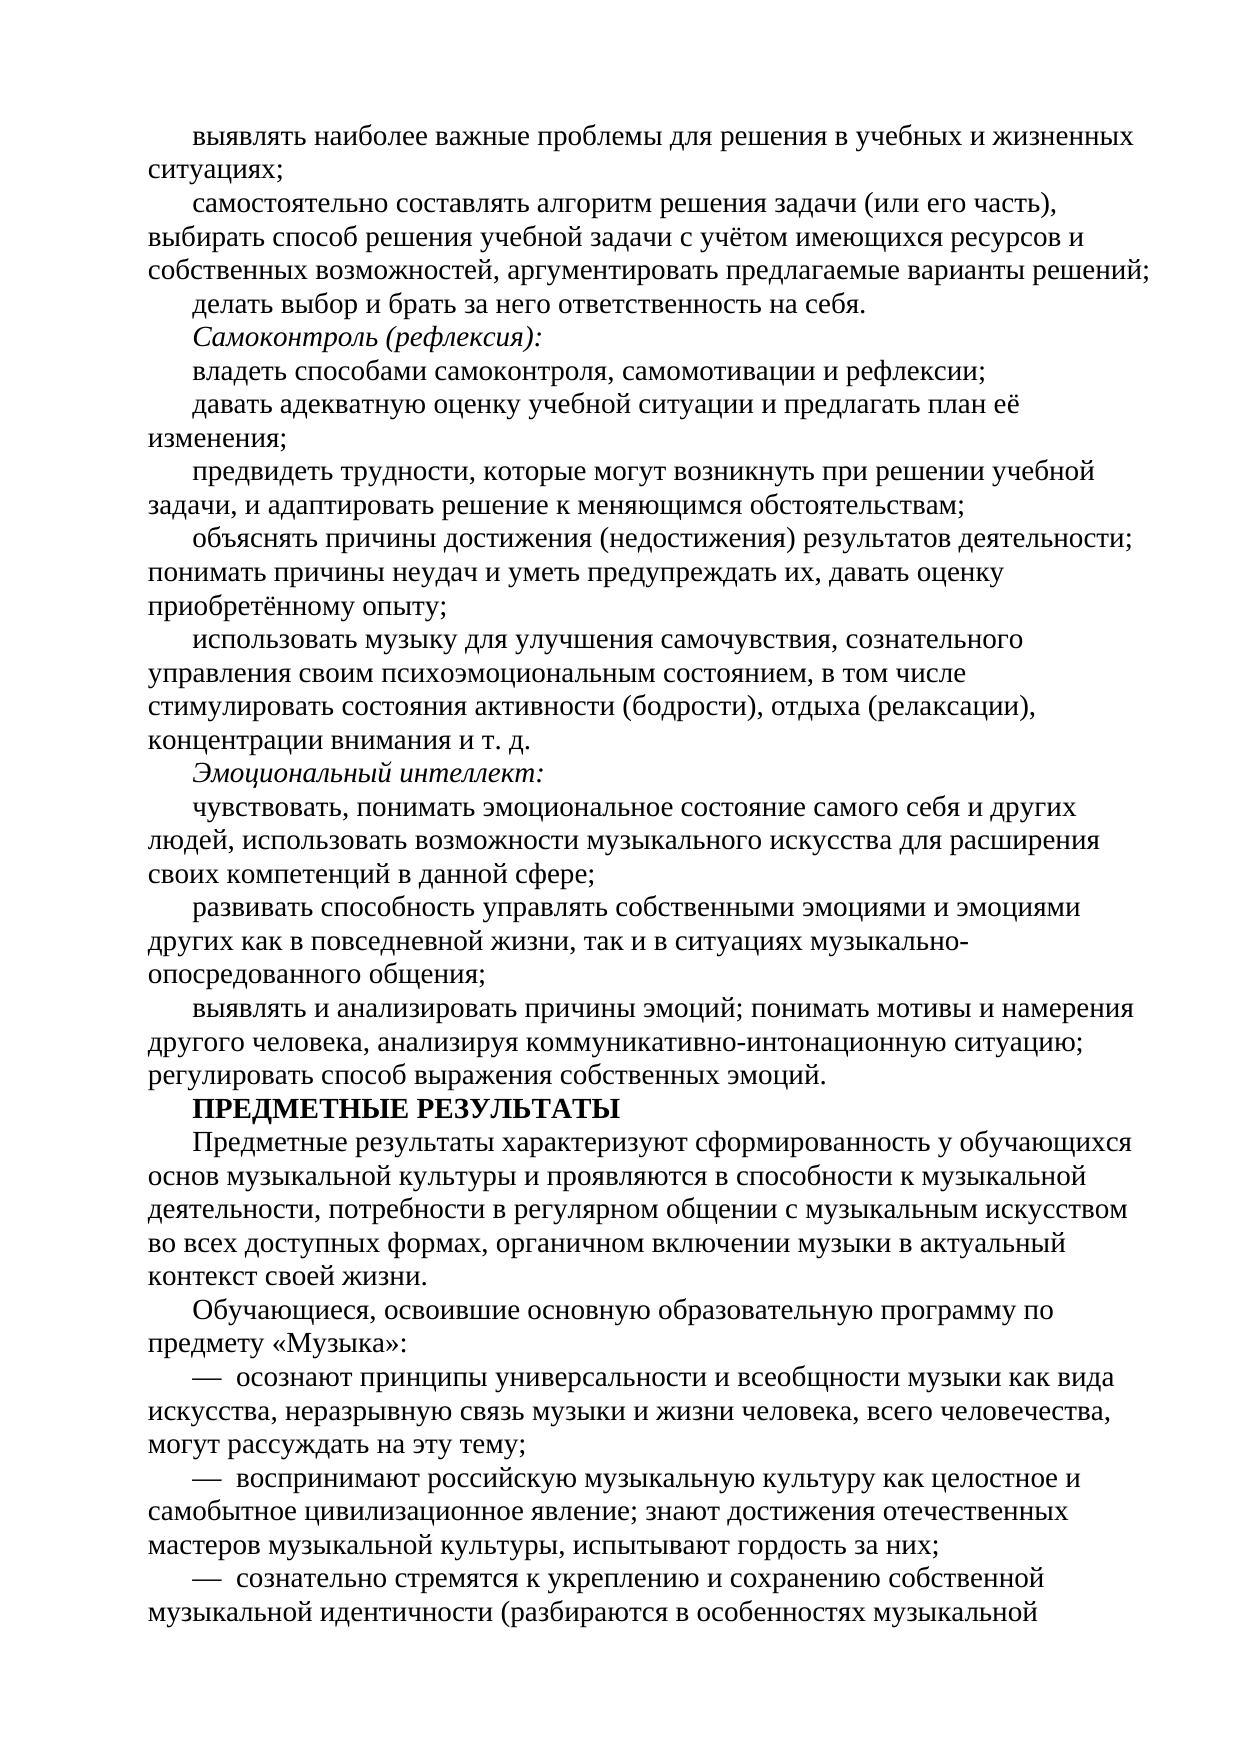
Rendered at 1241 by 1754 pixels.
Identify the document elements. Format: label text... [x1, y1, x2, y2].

text давать адекватную оценку учебной ситуации и предлагать план её изменения; [148, 386, 1152, 453]
text выявлять и анализировать причины эмоций; понимать мотивы и намерения другого человека, анализируя коммуникативно-интонационную ситуацию; регулировать способ выражения собственных эмоций. [148, 990, 1152, 1091]
text использовать музыку для улучшения самочувствия, сознательного управления своим психоэмоциональным состоянием, в том числе стимулировать состояния активности (бодрости), отдыха (релаксации), концентрации внимания и т. д. [148, 621, 1152, 755]
text — осознают принципы универсальности и всеобщности музыки как вида искусства, неразрывную связь музыки и жизни человека, всего человечества, могут рассуждать на эту тему; [148, 1359, 1152, 1460]
text Эмоциональный интеллект: [148, 755, 1152, 789]
text предвидеть трудности, которые могут возникнуть при решении учебной задачи, и адаптировать решение к меняющимся обстоятельствам; [148, 453, 1152, 521]
text — воспринимают российскую музыкальную культуру как целостное и самобытное цивилизационное явление; знают достижения отечественных мастеров музыкальной культуры, испытывают гордость за них; [148, 1460, 1152, 1560]
text самостоятельно составлять алгоритм решения задачи (или его часть), выбирать способ решения учебной задачи с учётом имеющихся ресурсов и собственных возможностей, аргументировать предлагаемые варианты решений; [148, 185, 1152, 286]
text Самоконтроль (рефлексия): [148, 319, 1152, 353]
text делать выбор и брать за него ответственность на себя. [148, 286, 1152, 319]
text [148, 1560, 1152, 1627]
text объяснять причины достижения (недостижения) результатов деятельности; понимать причины неудач и уметь предупреждать их, давать оценку приобретённому опыту; [148, 521, 1152, 621]
text Обучающиеся, освоившие основную образовательную программу по предмету «Музыка»: [148, 1292, 1152, 1359]
text владеть способами самоконтроля, самомотивации и рефлексии; [148, 353, 1152, 386]
text чувствовать, понимать эмоциональное состояние самого себя и других людей, использовать возможности музыкального искусства для расширения своих компетенций в данной сфере; [148, 789, 1152, 889]
text развивать способность управлять собственными эмоциями и эмоциями других как в повседневной жизни, так и в ситуациях музыкально-опосредованного общения; [148, 889, 1152, 990]
text Предметные результаты характеризуют сформированность у обучающихся основ музыкальной культуры и проявляются в способности к музыкальной деятельности, потребности в регулярном общении с музыкальным искусством во всех доступных формах, органичном включении музыки в актуальный контекст своей жизни. [148, 1124, 1152, 1292]
text выявлять наиболее важные проблемы для решения в учебных и жизненных ситуациях; [148, 118, 1152, 185]
text ПРЕДМЕТНЫЕ РЕЗУЛЬТАТЫ [148, 1091, 1152, 1124]
